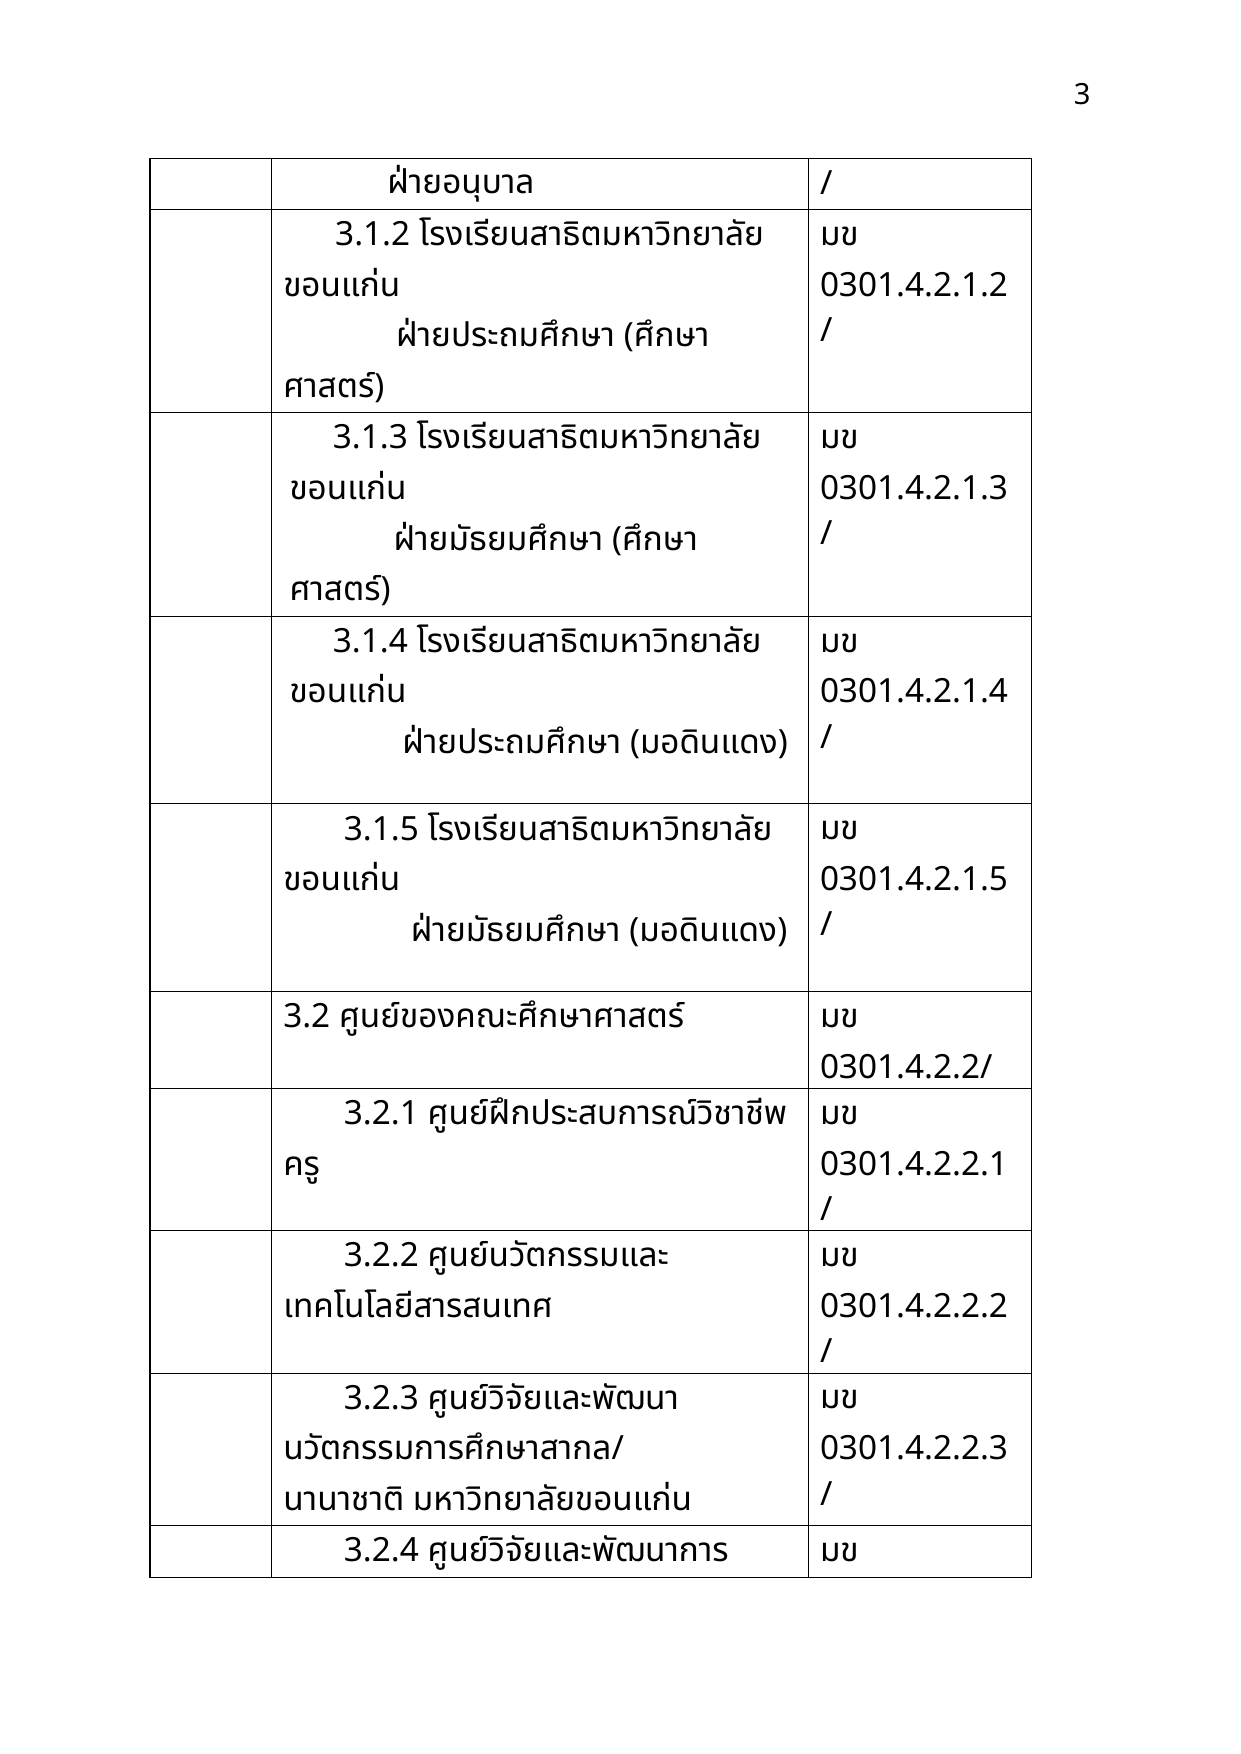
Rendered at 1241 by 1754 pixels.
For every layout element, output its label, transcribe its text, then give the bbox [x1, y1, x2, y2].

table_cell มข 0301.4.2.1.1/ [809, 159, 1031, 209]
table_cell 3.1.4 โรงเรียนสาธิตมหาวิทยาลัยขอนแก่น ฝ่ายประถมศึกษา (มอดินแดง) [272, 617, 808, 803]
table_cell มข 0301.4.2.2/ [809, 992, 1031, 1088]
table_cell มข 0301.4.2.2.1/ [809, 1089, 1031, 1230]
table_cell 3.1.5 โรงเรียนสาธิตมหาวิทยาลัยขอนแก่น ฝ่ายมัธยมศึกษา (มอดินแดง) [272, 804, 808, 991]
table_cell [151, 210, 271, 412]
table_cell มข 0301.4.2.2.4/ [809, 1526, 1031, 1577]
table_cell มข 0301.4.2.2.2/ [809, 1231, 1031, 1372]
table_cell 3.1.2 โรงเรียนสาธิตมหาวิทยาลัยขอนแก่น ฝ่ายประถมศึกษา (ศึกษาศาสตร์) [272, 210, 808, 412]
table_cell 3.2.2 ศูนย์นวัตกรรมและเทคโนโลยีสารสนเทศ [272, 1231, 808, 1372]
table_cell มข 0301.4.2.1.3/ [809, 413, 1031, 616]
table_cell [272, 159, 808, 209]
table_cell มข 0301.4.2.1.4/ [809, 617, 1031, 803]
table_cell [151, 804, 271, 991]
table_cell [151, 617, 271, 803]
table_cell [151, 1526, 271, 1577]
table_cell [151, 1089, 271, 1230]
table_cell 3.2.3 ศูนย์วิจัยและพัฒนานวัตกรรมการศึกษาสากล/ นานาชาติ มหาวิทยาลัยขอนแก่น [272, 1374, 808, 1525]
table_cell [272, 1526, 808, 1577]
table_cell มข 0301.4.2.1.5/ [809, 804, 1031, 991]
table_cell [151, 413, 271, 616]
table_cell 3.2.1 ศูนย์ฝึกประสบการณ์วิชาชีพครู [272, 1089, 808, 1230]
table_cell มข 0301.4.2.1.2/ [809, 210, 1031, 412]
table_cell [151, 159, 271, 209]
table_cell [151, 1231, 271, 1372]
table_cell [151, 992, 271, 1088]
table_cell 3.2 ศูนย์ของคณะศึกษาศาสตร์ [272, 992, 808, 1088]
table_cell [151, 1374, 271, 1525]
table_cell 3.1.3 โรงเรียนสาธิตมหาวิทยาลัยขอนแก่น ฝ่ายมัธยมศึกษา (ศึกษาศาสตร์) [272, 413, 808, 616]
table_cell มข 0301.4.2.2.3/ [809, 1374, 1031, 1525]
